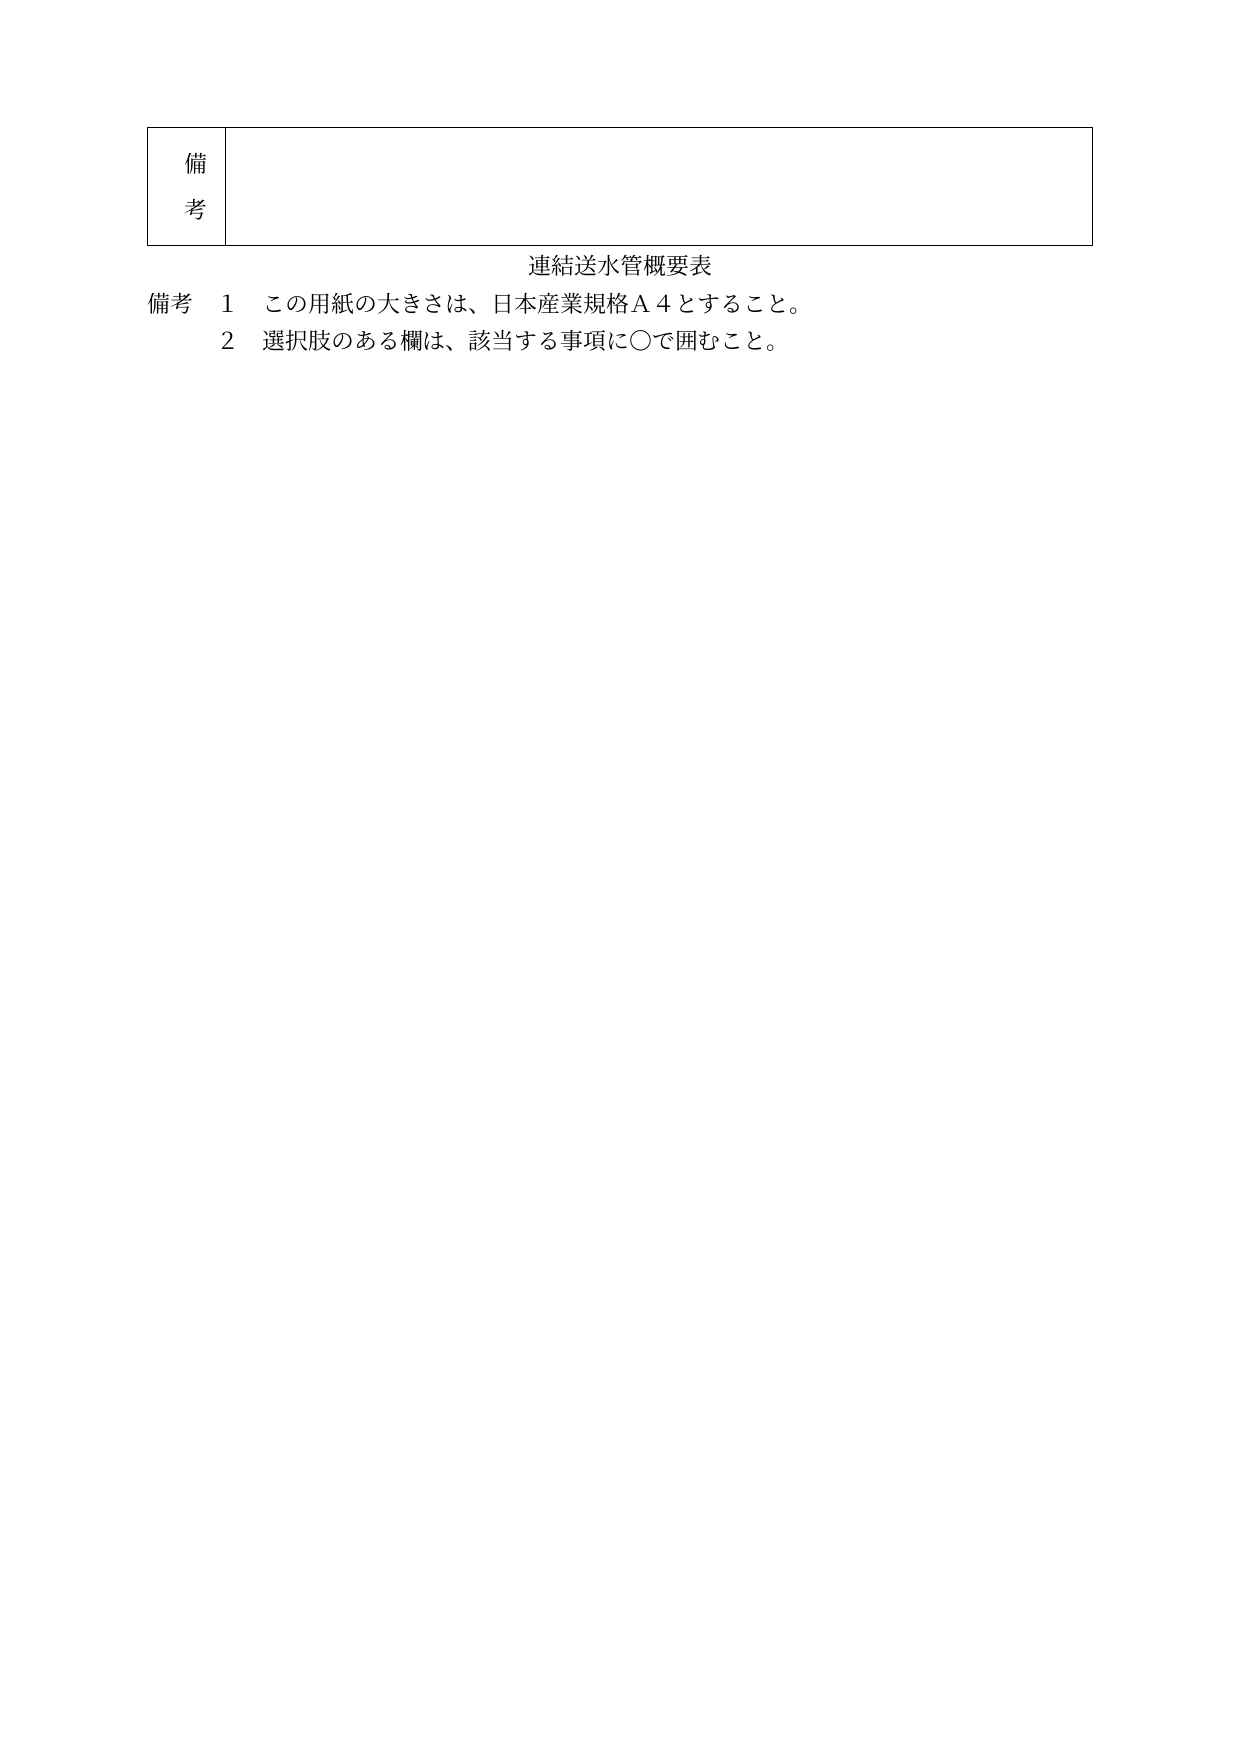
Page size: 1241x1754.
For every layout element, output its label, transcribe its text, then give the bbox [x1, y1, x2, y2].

table_cell 備 考 [148, 128, 225, 245]
table_cell [226, 128, 1092, 245]
text 連結送水管概要表 [148, 246, 1092, 284]
text 備考 １ この用紙の大きさは、日本産業規格Ａ４とすること。 [148, 284, 1092, 321]
text ２ 選択肢のある欄は、該当する事項に〇で囲むこと。 [148, 321, 1092, 359]
